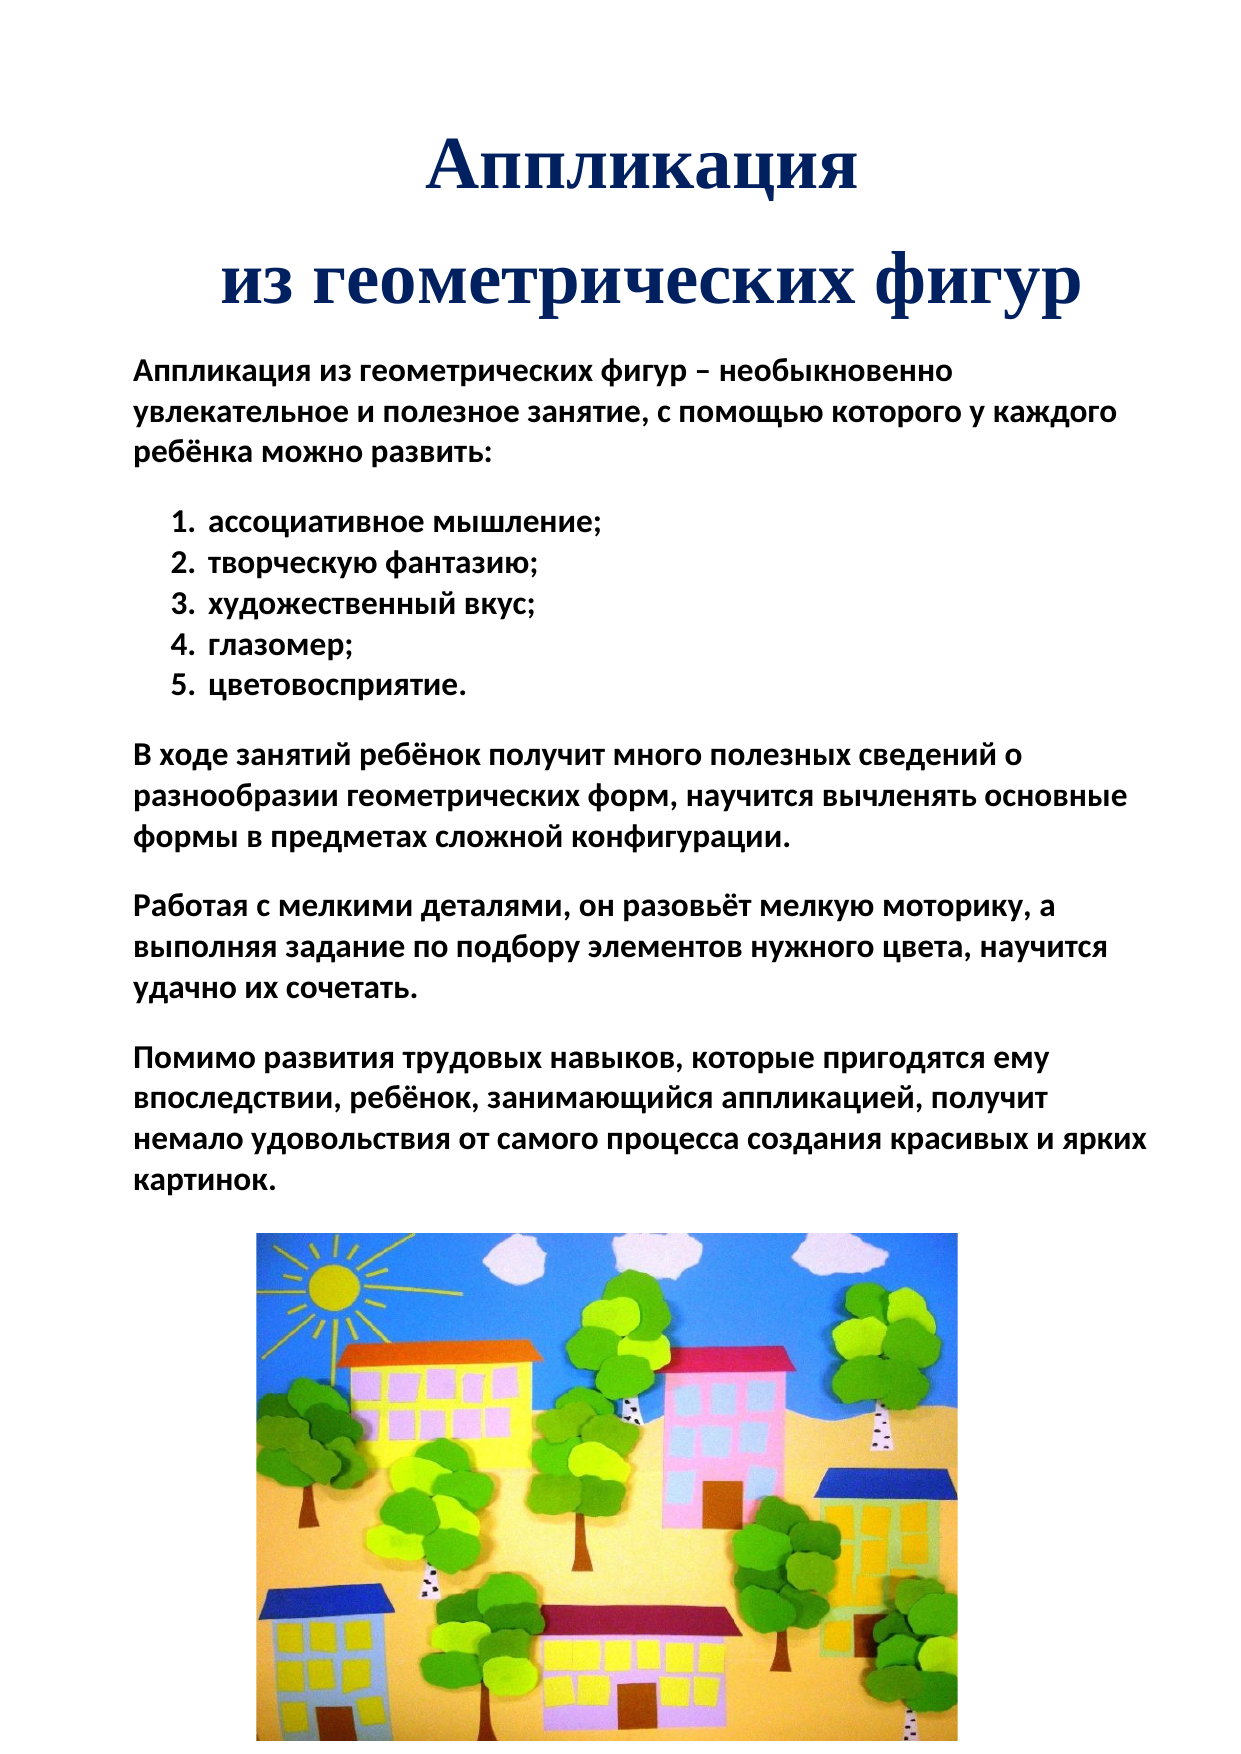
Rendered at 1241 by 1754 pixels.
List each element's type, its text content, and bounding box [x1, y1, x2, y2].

text из геометрических фигур [133, 233, 1152, 320]
list ассоциативное мышление; [170, 500, 1152, 541]
list творческую фантазию; [170, 541, 1152, 582]
list художественный вкус; [170, 582, 1152, 622]
list глазомер; [170, 622, 1152, 663]
text В ходе занятий ребёнок получит много полезных сведений о разнообразии геометрических форм, научится вычленять основные формы в предметах сложной конфигурации. [133, 733, 1152, 855]
text Работая с мелкими деталями, он разовьёт мелкую моторику, а выполняя задание по подбору элементов нужного цвета, научится удачно их сочетать. [133, 884, 1152, 1007]
text Помимо развития трудовых навыков, которые пригодятся ему впоследствии, ребёнок, занимающийся аппликацией, получит немало удовольствия от самого процесса создания красивых и ярких картинок. [133, 1036, 1152, 1199]
text Аппликация из геометрических фигур – необыкновенно увлекательное и полезное занятие, с помощью которого у каждого ребёнка можно развить: [133, 349, 1152, 471]
text Аппликация [133, 118, 1152, 204]
list цветовосприятие. [170, 663, 1152, 704]
picture [256, 1233, 958, 1740]
